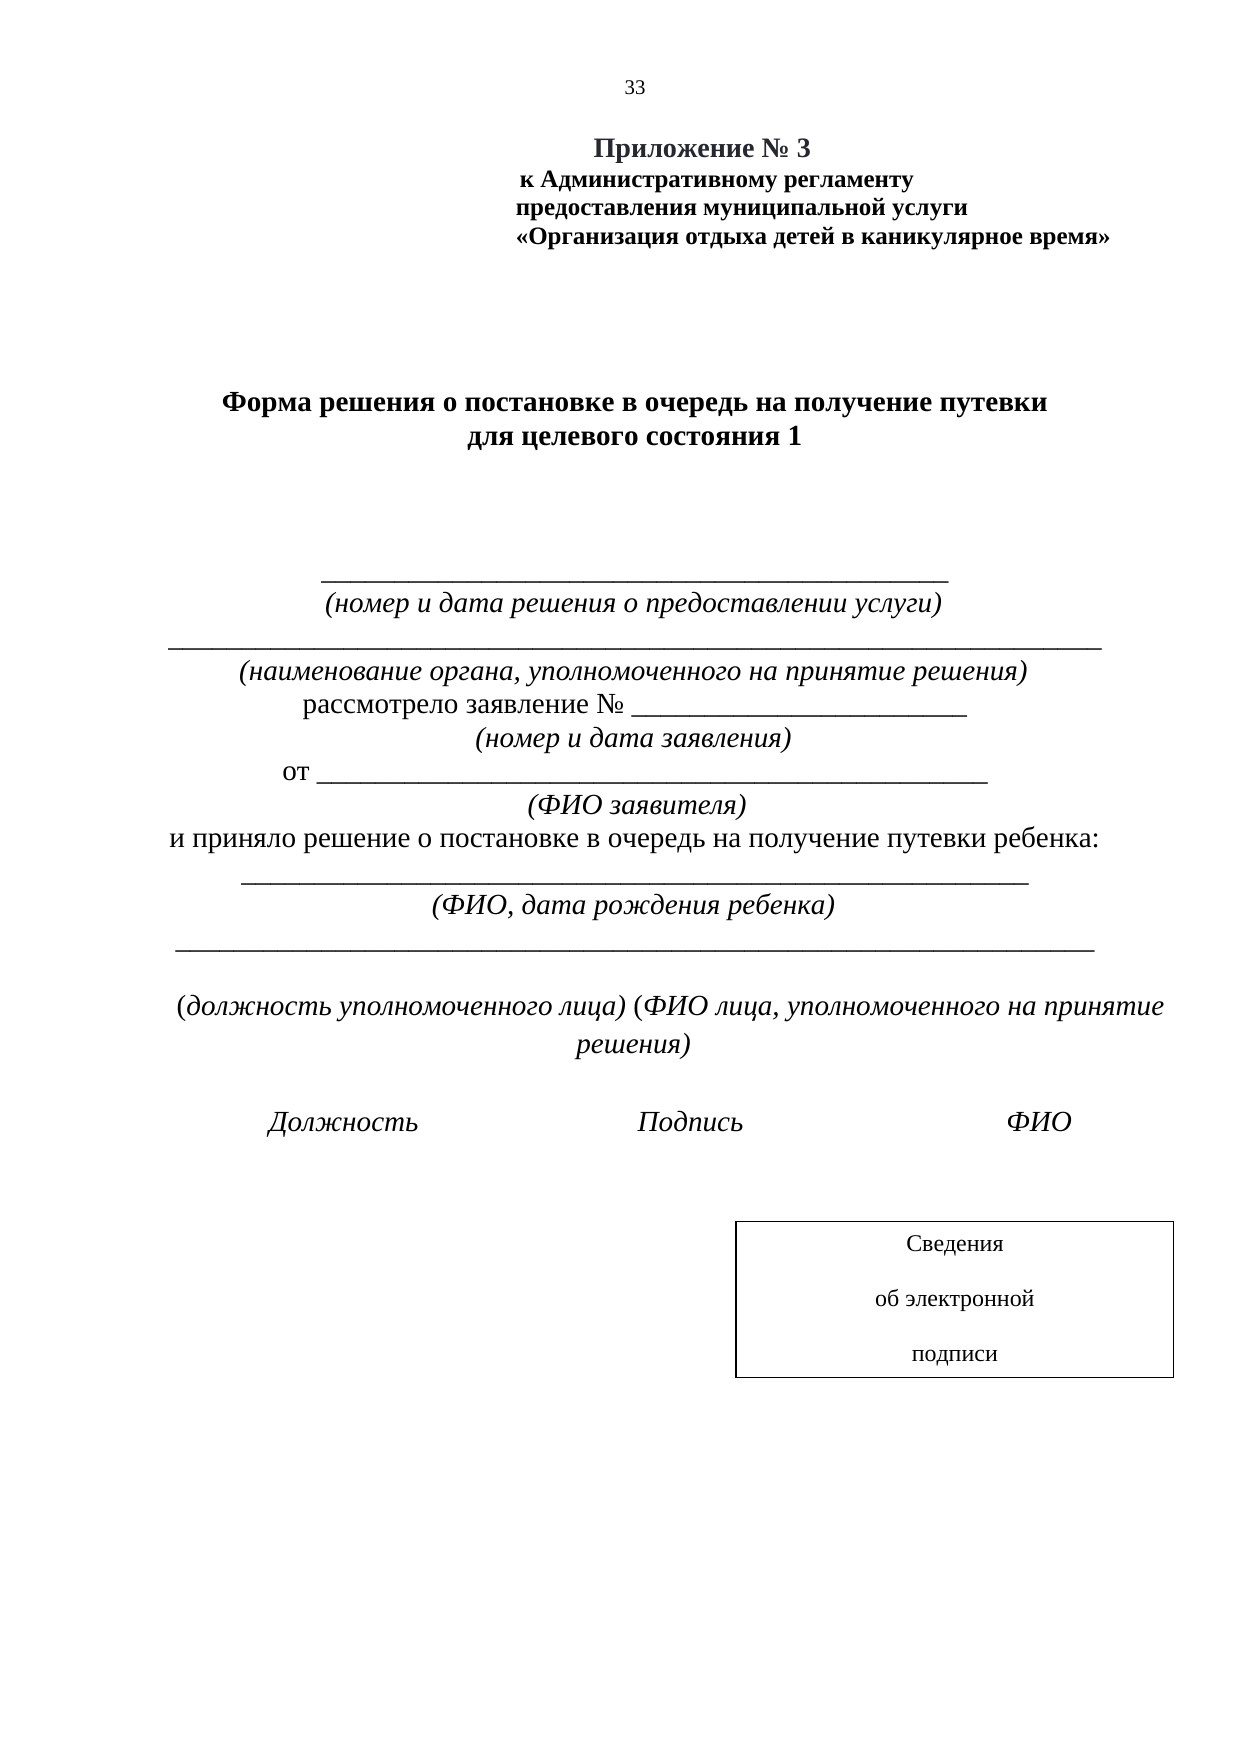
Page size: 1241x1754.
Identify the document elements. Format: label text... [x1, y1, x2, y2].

text ___________________________________________ [77, 552, 1192, 586]
text «Организация отдыха детей в каникулярное время» [77, 221, 1192, 250]
text (наименование органа, уполномоченного на принятие решения) [77, 653, 1192, 686]
text рассмотрело заявление № _______________________ [77, 686, 1192, 720]
text предоставления муниципальной услуги [77, 192, 1192, 221]
text ________________________________________________________________ [77, 619, 1192, 653]
text (номер и дата решения о предоставлении услуги) [77, 586, 1192, 619]
text (ФИО заявителя) [77, 787, 1192, 820]
text Приложение № 3 к Административному регламенту [519, 131, 1192, 192]
text (ФИО, дата рождения ребенка) [77, 887, 1192, 921]
text (номер и дата заявления) [77, 720, 1192, 753]
text ______________________________________________________ [77, 854, 1192, 887]
text (должность уполномоченного лица) (ФИО лица, уполномоченного на принятие решения) [77, 988, 1192, 1060]
text _______________________________________________________________ [77, 921, 1192, 954]
text Форма решения о постановке в очередь на получение путевки [77, 384, 1192, 418]
text для целевого состояния 1 [77, 418, 1192, 451]
text и приняло решение о постановке в очередь на получение путевки ребенка: [77, 820, 1192, 854]
text Должность Подпись ФИО [77, 1104, 1192, 1137]
text от ______________________________________________ [77, 753, 1192, 787]
